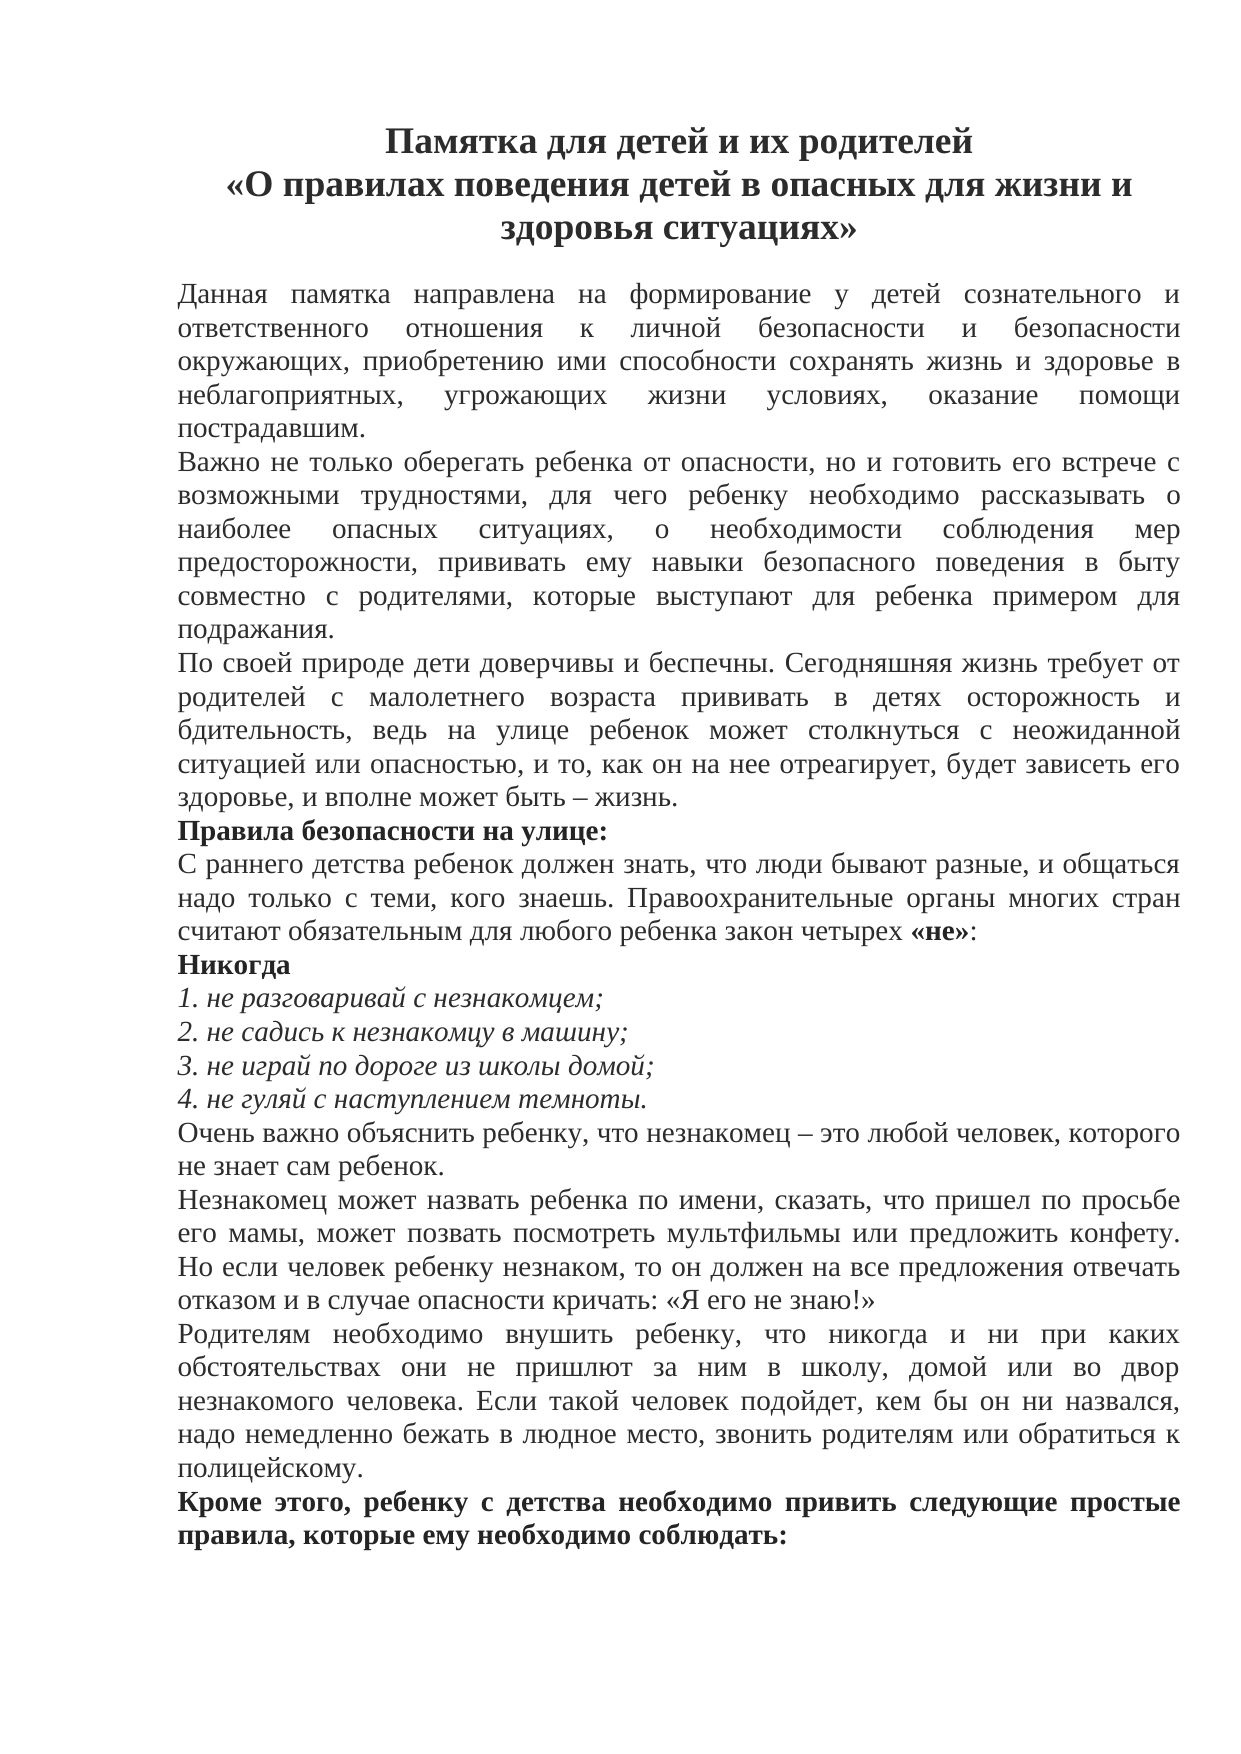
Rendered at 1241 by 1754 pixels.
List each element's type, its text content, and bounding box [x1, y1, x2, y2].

text Незнакомец может назвать ребенка по имени, сказать, что пришел по просьбе его мамы, может позвать посмотреть мультфильмы или предложить конфету. Но если человек ребенку незнаком, то он должен на все предложения отвечать отказом и в случае опасности кричать: «Я его не знаю!» [177, 1182, 1181, 1316]
text Памятка для детей и их родителей [177, 118, 1181, 161]
text По своей природе дети доверчивы и беспечны. Сегодняшняя жизнь требует от родителей с малолетнего возраста прививать в детях осторожность и бдительность, ведь на улице ребенок может столкнуться с неожиданной ситуацией или опасностью, и то, как он на нее отреагирует, будет зависеть его здоровье, и вполне может быть – жизнь. [177, 645, 1181, 813]
text Правила безопасности на улице: [177, 813, 1181, 846]
text Кроме этого, ребенку с детства необходимо привить следующие простые правила, которые ему необходимо соблюдать: [177, 1484, 1181, 1551]
text Данная памятка направлена на формирование у детей сознательного и ответственного отношения к личной безопасности и безопасности окружающих, приобретению ими способности сохранять жизнь и здоровье в неблагоприятных, угрожающих жизни условиях, оказание помощи пострадавшим. [177, 276, 1181, 444]
text Родителям необходимо внушить ребенку, что никогда и ни при каких обстоятельствах они не пришлют за ним в школу, домой или во двор незнакомого человека. Если такой человек подойдет, кем бы он ни назвался, надо немедленно бежать в людное место, звонить родителям или обратиться к полицейскому. [177, 1316, 1181, 1484]
text Важно не только оберегать ребенка от опасности, но и готовить его встрече с возможными трудностями, для чего ребенку необходимо рассказывать о наиболее опасных ситуациях, о необходимости соблюдения мер предосторожности, прививать ему навыки безопасного поведения в быту совместно с родителями, которые выступают для ребенка примером для подражания. [177, 444, 1181, 645]
text 3. не играй по дороге из школы домой; [177, 1048, 1181, 1081]
text Очень важно объяснить ребенку, что незнакомец – это любой человек, которого не знает сам ребенок. [177, 1115, 1181, 1182]
text Никогда [177, 947, 1181, 981]
text 1. не разговаривай с незнакомцем; [177, 981, 1181, 1014]
text «О правилах поведения детей в опасных для жизни и здоровья ситуациях» [177, 161, 1181, 247]
text 2. не садись к незнакомцу в машину; [177, 1014, 1181, 1048]
text 4. не гуляй с наступлением темноты. [177, 1081, 1181, 1115]
text С раннего детства ребенок должен знать, что люди бывают разные, и общаться надо только с теми, кого знаешь. Правоохранительные органы многих стран считают обязательным для любого ребенка закон четырех «не»: [177, 846, 1181, 947]
